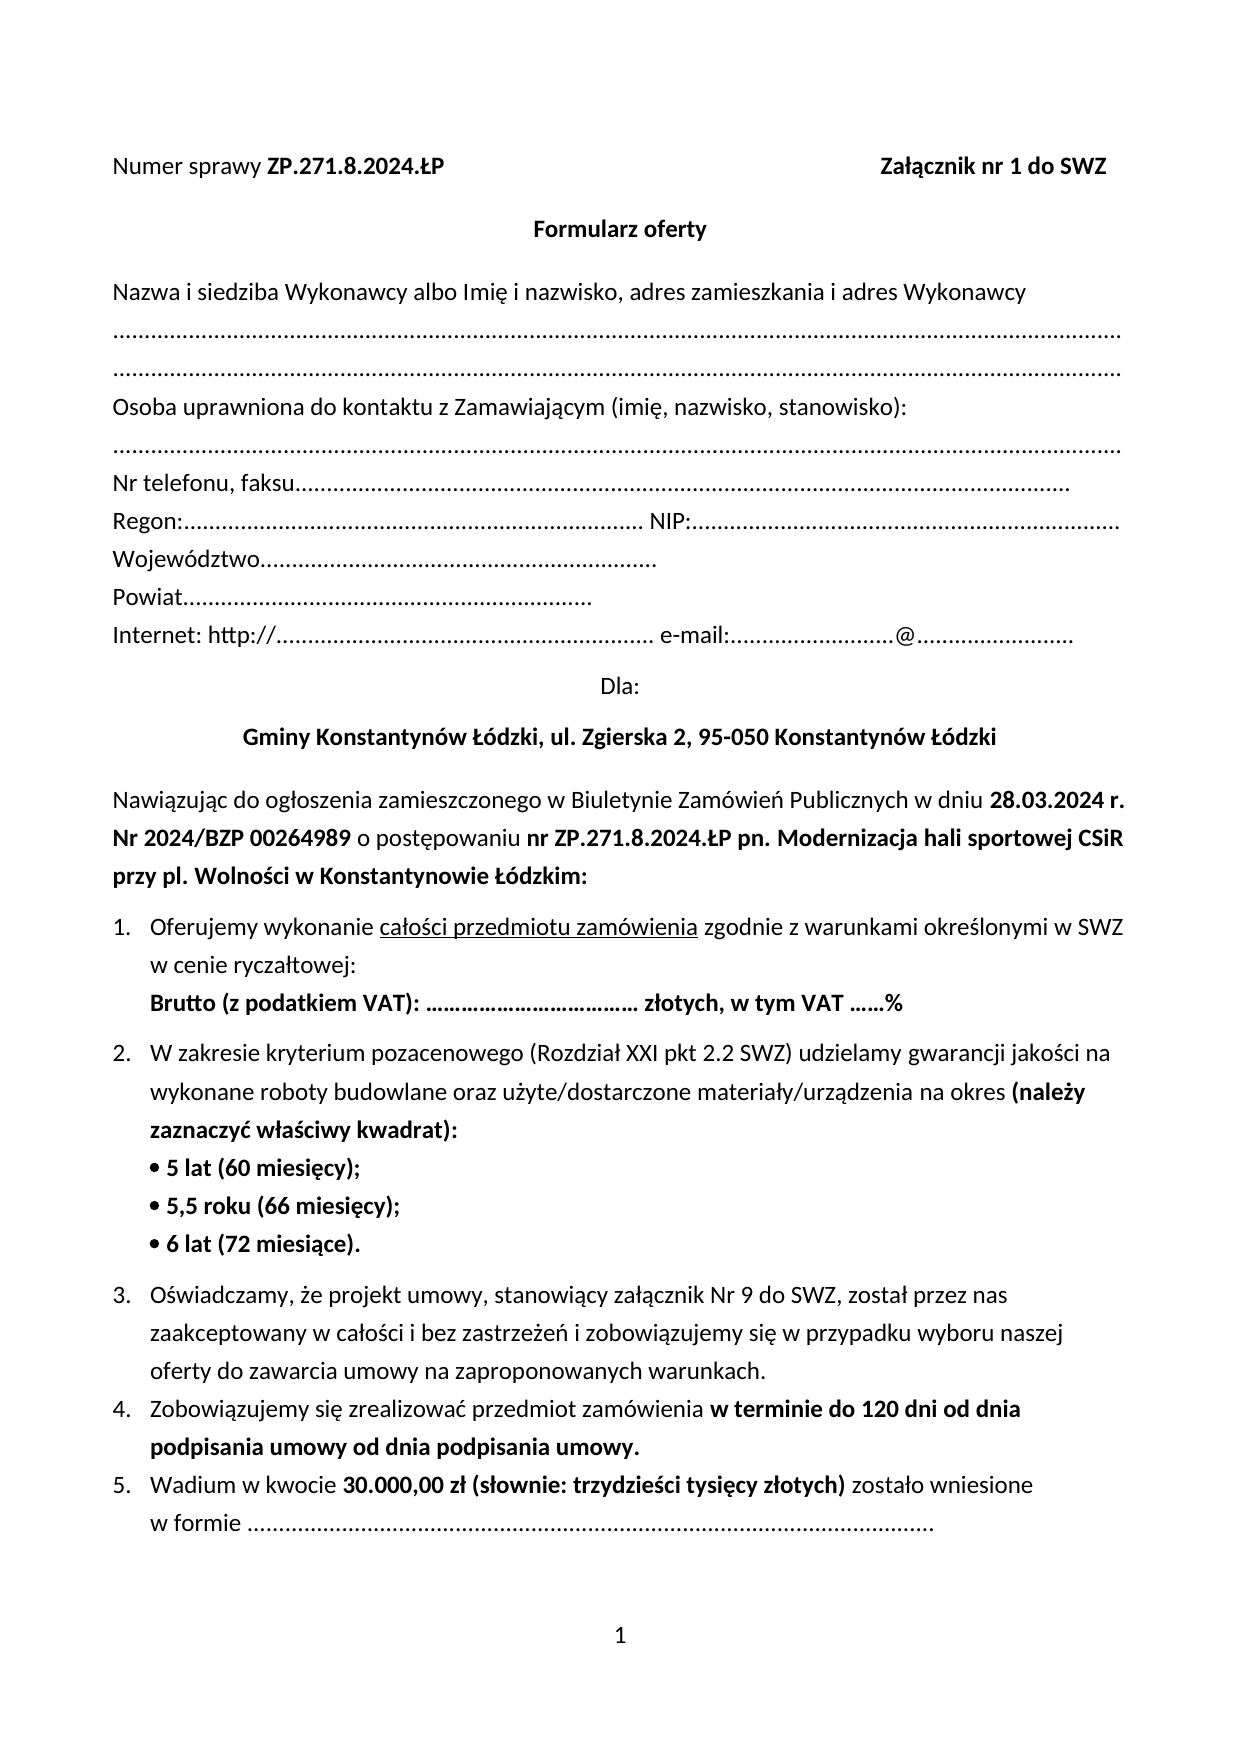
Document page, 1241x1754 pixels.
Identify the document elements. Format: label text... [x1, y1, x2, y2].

list Oferujemy wykonanie całości przedmiotu zamówienia zgodnie z warunkami określonymi w SWZ w cenie ryczałtowej: Brutto (z podatkiem VAT): ……………………………… złotych, w tym VAT ……% [112, 911, 1128, 1017]
text Nawiązując do ogłoszenia zamieszczonego w Biuletynie Zamówień Publicznych w dniu 28.03.2024 r. Nr 2024/BZP 00264989 o postępowaniu nr ZP.271.8.2024.ŁP pn. Modernizacja hali sportowej CSiR przy pl. Wolności w Konstantynowie Łódzkim: [112, 784, 1128, 891]
text Dla: [112, 670, 1128, 701]
text Internet: http://............................................................ e-mail:..........................@......................... [112, 619, 1128, 650]
text Nazwa i siedziba Wykonawcy albo Imię i nazwisko, adres zamieszkania i adres Wykonawcy [112, 276, 1128, 307]
subtitle Formularz oferty [112, 213, 1128, 244]
text ................................................................................................................................................................................................................................................................................................................................Osoba uprawniona do kontaktu z Zamawiającym (imię, nazwisko, stanowisko): [112, 314, 1128, 421]
list Oświadczamy, że projekt umowy, stanowiący załącznik Nr 9 do SWZ, został przez nas zaakceptowany w całości i bez zastrzeżeń i zobowiązujemy się w przypadku wyboru naszej oferty do zawarcia umowy na zaproponowanych warunkach. [112, 1279, 1128, 1386]
text Regon:......................................................................... NIP:.................................................................... [112, 505, 1128, 536]
text Gminy Konstantynów Łódzki, ul. Zgierska 2, 95-050 Konstantynów Łódzki [112, 721, 1128, 751]
text Województwo............................................................... Powiat................................................................. [112, 543, 1128, 612]
text Numer sprawy ZP.271.8.2024.ŁP Załącznik nr 1 do SWZ [112, 150, 1128, 181]
list W zakresie kryterium pozacenowego (Rozdział XXI pkt 2.2 SWZ) udzielamy gwarancji jakości na wykonane roboty budowlane oraz użyte/dostarczone materiały/urządzenia na okres (należy zaznaczyć właściwy kwadrat): 5 lat (60 miesięcy); 5,5 roku (66 miesięcy); 6 lat (72 miesiące). [112, 1037, 1128, 1259]
text ................................................................................................................................................................Nr telefonu, faksu........................................................................................................................... [112, 429, 1128, 497]
list Zobowiązujemy się zrealizować przedmiot zamówienia w terminie do 120 dni od dnia podpisania umowy od dnia podpisania umowy. [112, 1393, 1128, 1462]
list Wadium w kwocie 30.000,00 zł (słownie: trzydzieści tysięcy złotych) zostało wniesione w formie ............................................................................................................. [112, 1469, 1128, 1538]
